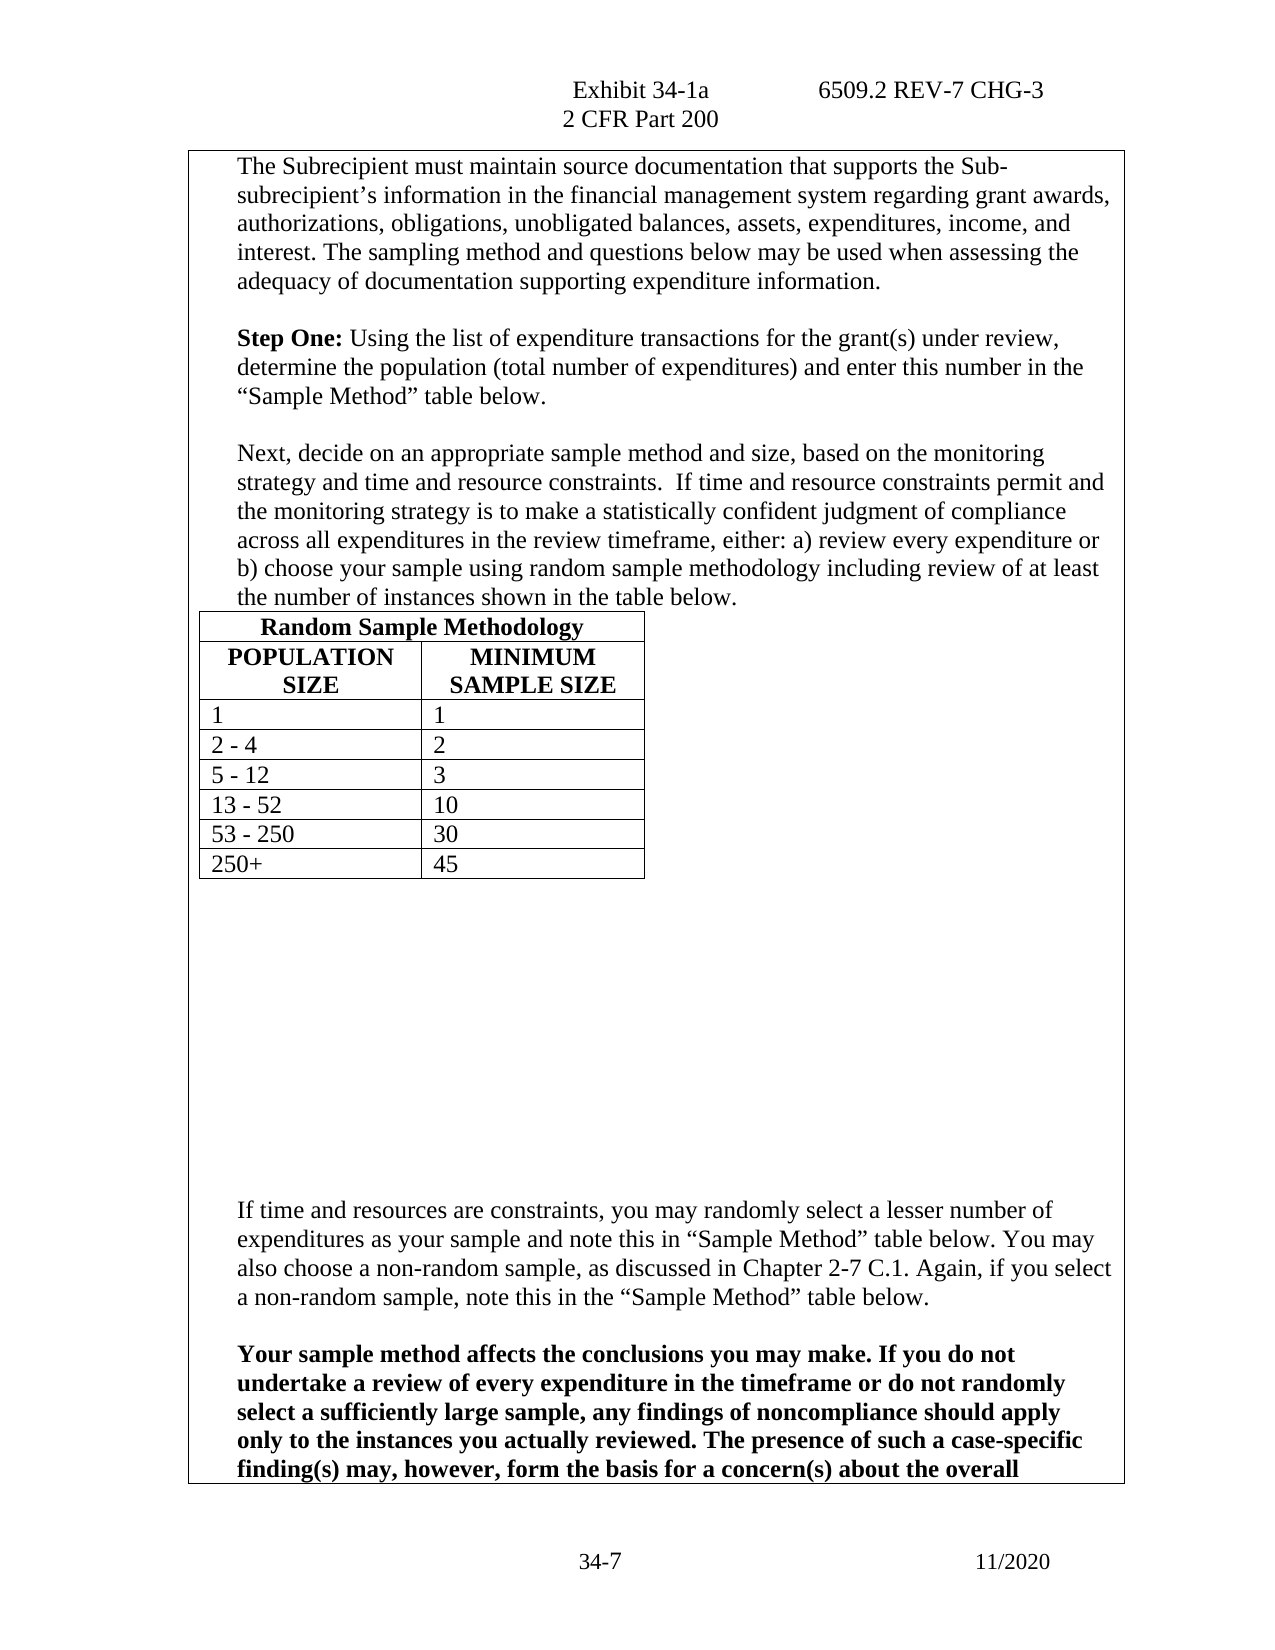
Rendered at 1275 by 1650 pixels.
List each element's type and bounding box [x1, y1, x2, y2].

table_header [189, 151, 1124, 1483]
